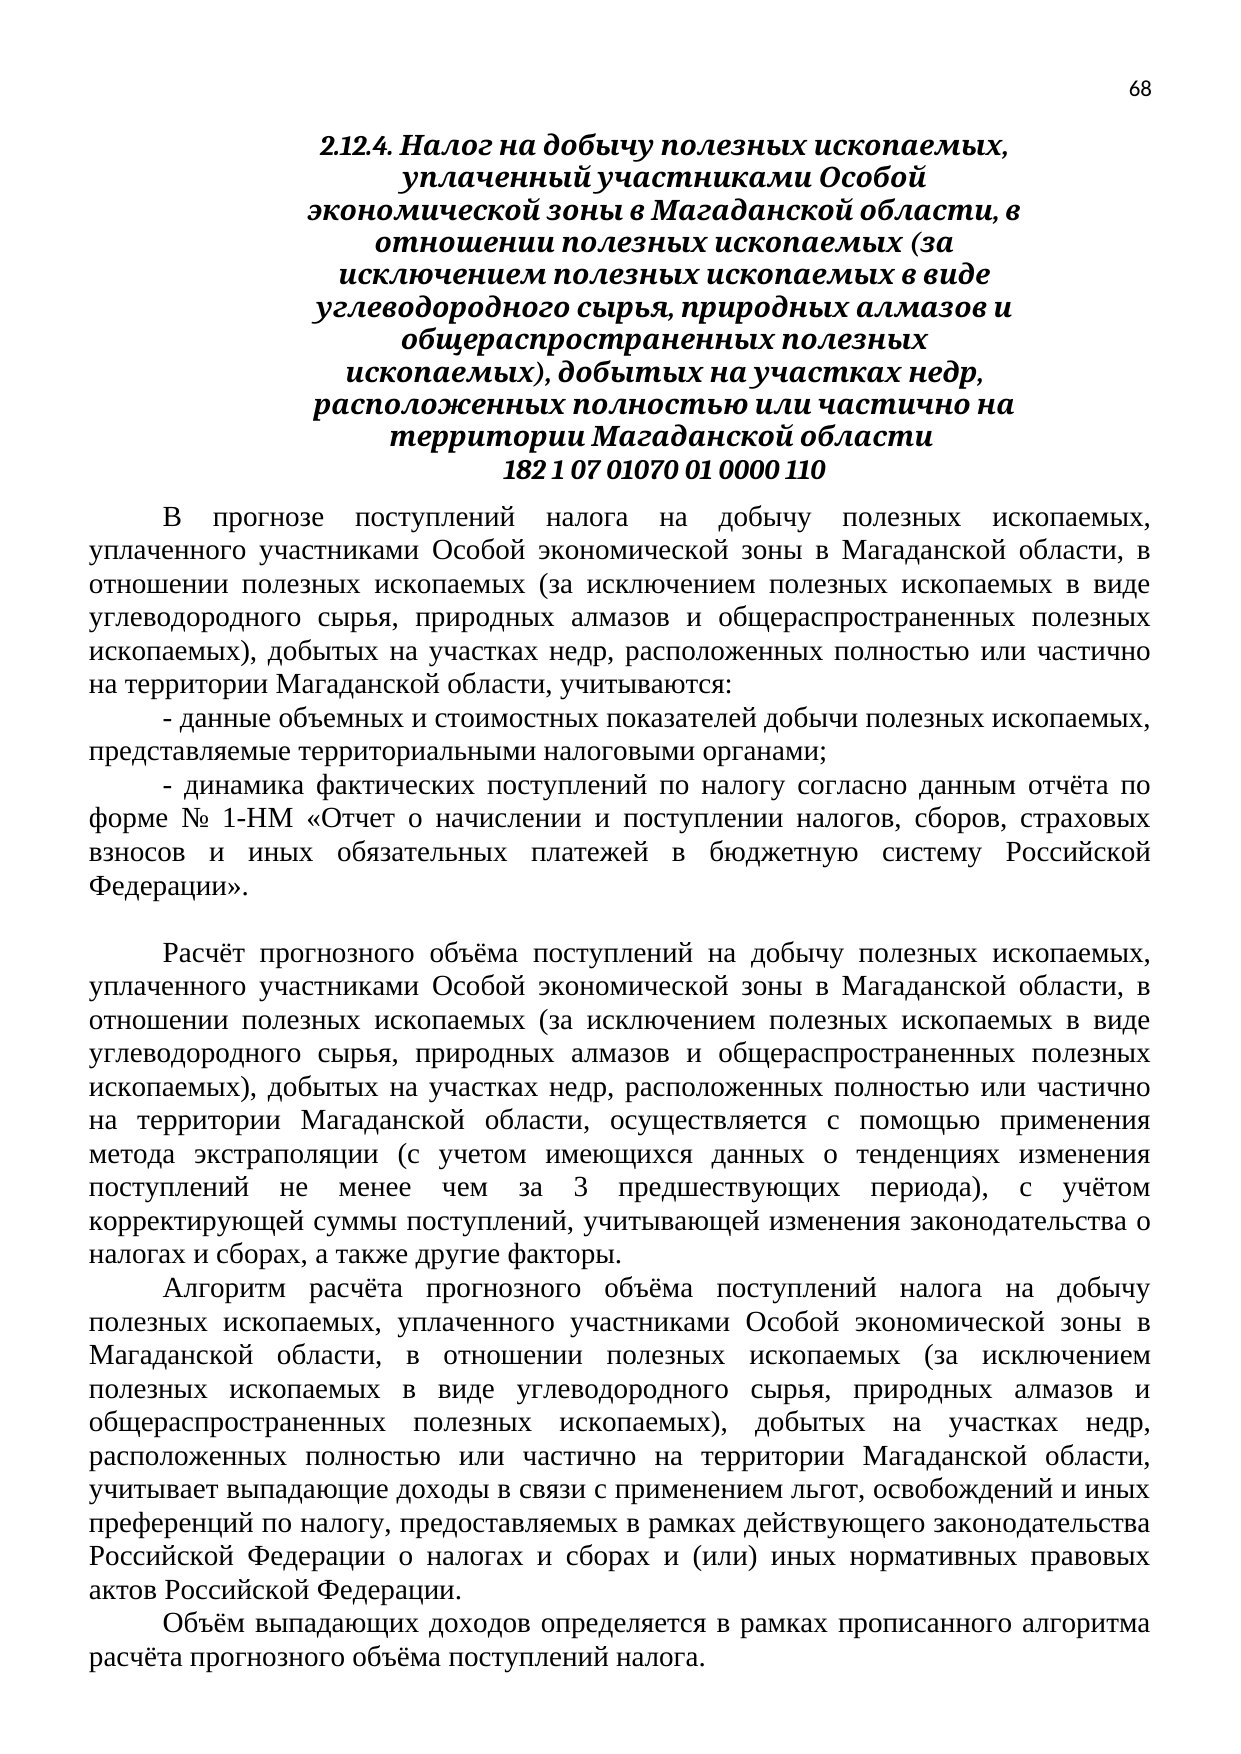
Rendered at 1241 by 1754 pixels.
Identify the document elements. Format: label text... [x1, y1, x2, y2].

text Расчёт прогнозного объёма поступлений на добычу полезных ископаемых, уплаченного участниками Особой экономической зоны в Магаданской области, в отношении полезных ископаемых (за исключением полезных ископаемых в виде углеводородного сырья, природных алмазов и общераспространенных полезных ископаемых), добытых на участках недр, расположенных полностью или частично на территории Магаданской области, осуществляется с помощью применения метода экстраполяции (с учетом имеющихся данных о тенденциях изменения поступлений не менее чем за 3 предшествующих периода), с учётом корректирующей суммы поступлений, учитывающей изменения законодательства о налогах и сборах, а также другие факторы. [89, 935, 1152, 1270]
text Объём выпадающих доходов определяется в рамках прописанного алгоритма расчёта прогнозного объёма поступлений налога. [89, 1606, 1152, 1673]
text Алгоритм расчёта прогнозного объёма поступлений налога на добычу полезных ископаемых, уплаченного участниками Особой экономической зоны в Магаданской области, в отношении полезных ископаемых (за исключением полезных ископаемых в виде углеводородного сырья, природных алмазов и общераспространенных полезных ископаемых), добытых на участках недр, расположенных полностью или частично на территории Магаданской области, учитывает выпадающие доходы в связи с применением льгот, освобождений и иных преференций по налогу, предоставляемых в рамках действующего законодательства Российской Федерации о налогах и сборах и (или) иных нормативных правовых актов Российской Федерации. [89, 1270, 1152, 1606]
subtitle 2.12.4. Налог на добычу полезных ископаемых, уплаченный участниками Особой экономической зоны в Магаданской области, в отношении полезных ископаемых (за исключением полезных ископаемых в виде углеводородного сырья, природных алмазов и общераспространенных полезных ископаемых), добытых на участках недр, расположенных полностью или частично на территории Магаданской области 182 1 07 01070 01 0000 110 [295, 130, 1033, 486]
text В прогнозе поступлений налога на добычу полезных ископаемых, уплаченного участниками Особой экономической зоны в Магаданской области, в отношении полезных ископаемых (за исключением полезных ископаемых в виде углеводородного сырья, природных алмазов и общераспространенных полезных ископаемых), добытых на участках недр, расположенных полностью или частично на территории Магаданской области, учитываются: [89, 499, 1152, 700]
text - динамика фактических поступлений по налогу согласно данным отчёта по форме № 1-НМ «Отчет о начислении и поступлении налогов, сборов, страховых взносов и иных обязательных платежей в бюджетную систему Российской Федерации». [89, 767, 1152, 901]
text - данные объемных и стоимостных показателей добычи полезных ископаемых, представляемые территориальными налоговыми органами; [89, 700, 1152, 767]
